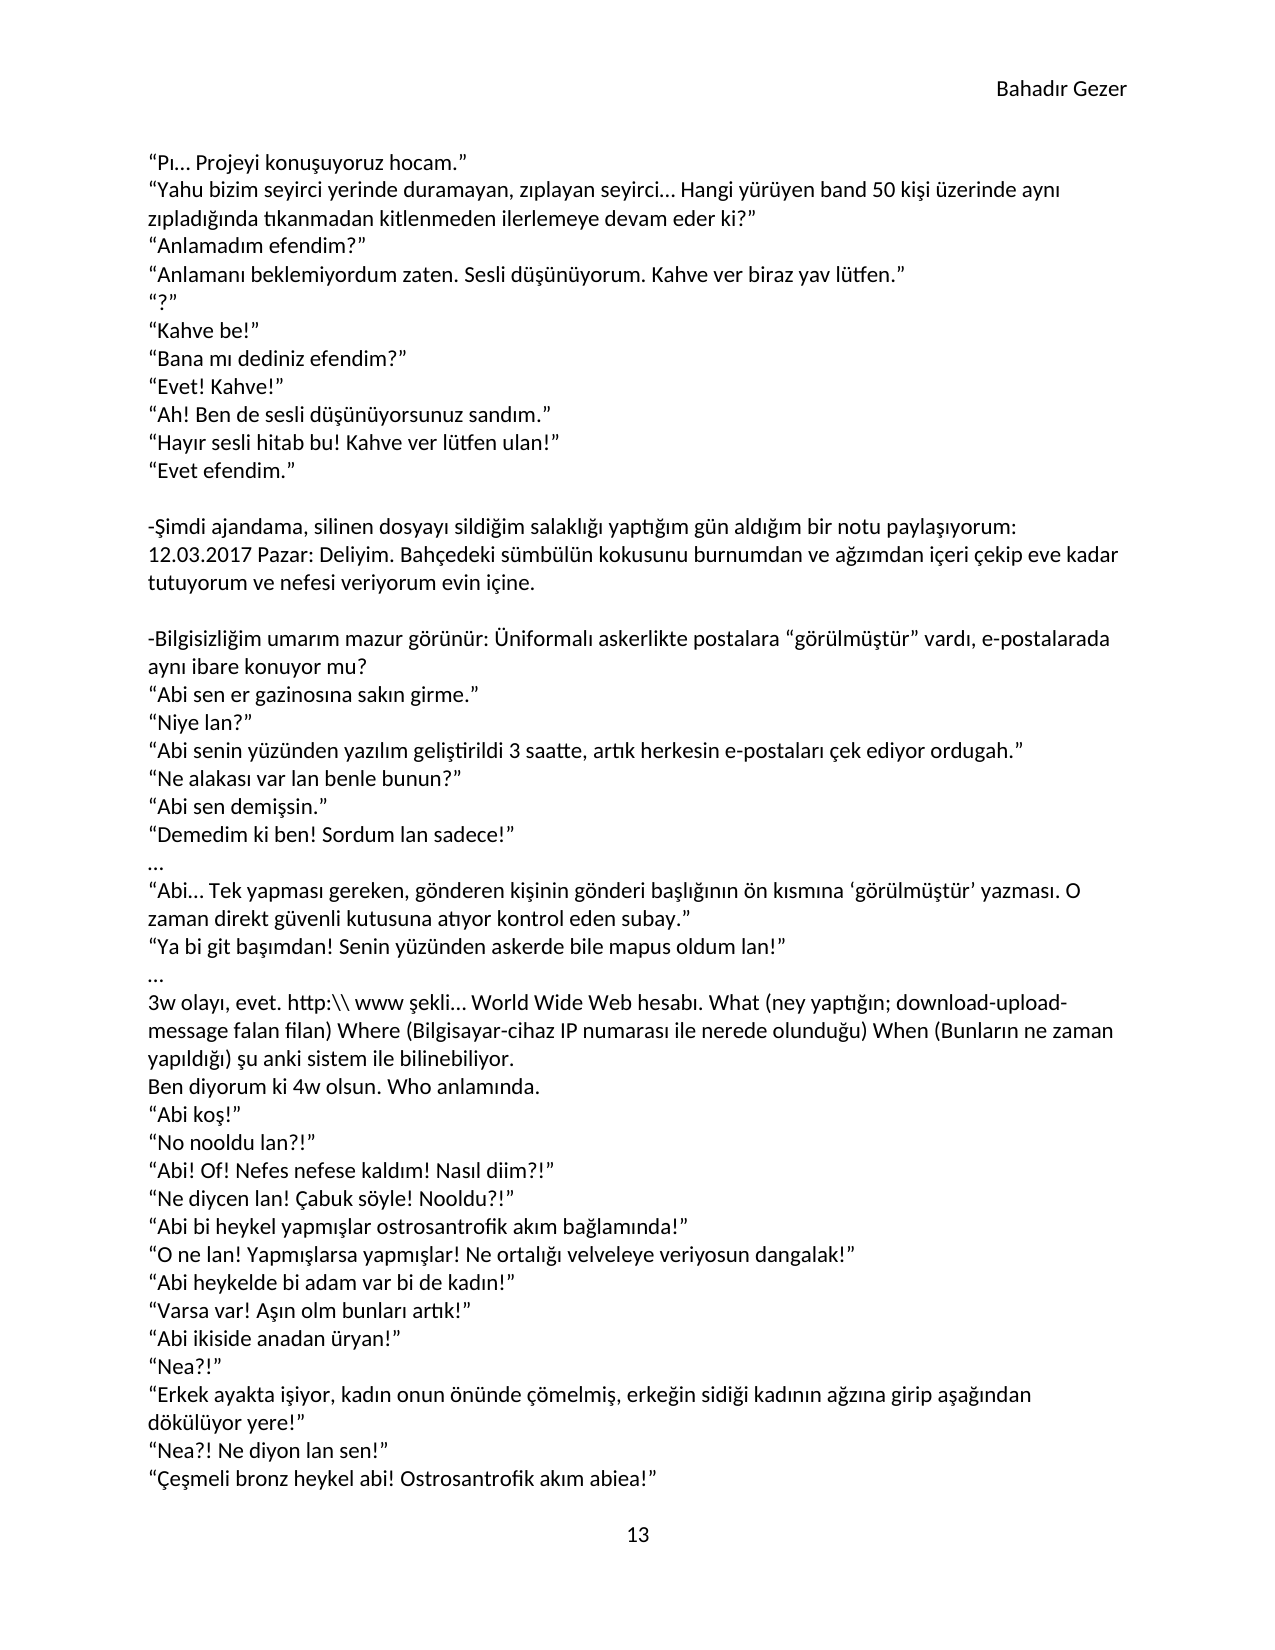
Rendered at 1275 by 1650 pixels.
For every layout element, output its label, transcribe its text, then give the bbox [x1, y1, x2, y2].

text “No nooldu lan?!” [148, 1128, 1127, 1156]
text “Ah! Ben de sesli düşünüyorsunuz sandım.” [148, 400, 1127, 428]
text 12.03.2017 Pazar: Deliyim. Bahçedeki sümbülün kokusunu burnumdan ve ağzımdan içeri çekip eve kadar tutuyorum ve nefesi veriyorum evin içine. [148, 540, 1127, 596]
text “?” [148, 288, 1127, 316]
text “Ne alakası var lan benle bunun?” [148, 764, 1127, 792]
text “Ya bi git başımdan! Senin yüzünden askerde bile mapus oldum lan!” [148, 932, 1127, 960]
text “O ne lan! Yapmışlarsa yapmışlar! Ne ortalığı velveleye veriyosun dangalak!” [148, 1240, 1127, 1268]
text “Anlamanı beklemiyordum zaten. Sesli düşünüyorum. Kahve ver biraz yav lütfen.” [148, 260, 1127, 288]
text -Bilgisizliğim umarım mazur görünür: Üniformalı askerlikte postalara “görülmüştür” vardı, e-postalarada aynı ibare konuyor mu? [148, 624, 1127, 680]
text … [148, 848, 1127, 876]
text “Ne diycen lan! Çabuk söyle! Nooldu?!” [148, 1184, 1127, 1212]
text “Abi! Of! Nefes nefese kaldım! Nasıl diim?!” [148, 1156, 1127, 1184]
text “Evet efendim.” [148, 456, 1127, 484]
text 3w olayı, evet. http:\\ www şekli… World Wide Web hesabı. What (ney yaptığın; download-upload-message falan filan) Where (Bilgisayar-cihaz IP numarası ile nerede olunduğu) When (Bunların ne zaman yapıldığı) şu anki sistem ile bilinebiliyor. [148, 988, 1127, 1072]
text “Pı… Projeyi konuşuyoruz hocam.” [148, 148, 1127, 176]
text “Abi bi heykel yapmışlar ostrosantrofik akım bağlamında!” [148, 1212, 1127, 1240]
text “Abi koş!” [148, 1100, 1127, 1128]
text Ben diyorum ki 4w olsun. Who anlamında. [148, 1072, 1127, 1100]
text “Abi sen demişsin.” [148, 792, 1127, 820]
text “Niye lan?” [148, 708, 1127, 736]
text “Abi sen er gazinosına sakın girme.” [148, 680, 1127, 708]
text “Nea?! Ne diyon lan sen!” [148, 1437, 1127, 1464]
text “Yahu bizim seyirci yerinde duramayan, zıplayan seyirci… Hangi yürüyen band 50 kişi üzerinde aynı zıpladığında tıkanmadan kitlenmeden ilerlemeye devam eder ki?” [148, 176, 1127, 232]
text “Bana mı dediniz efendim?” [148, 344, 1127, 372]
text -Şimdi ajandama, silinen dosyayı sildiğim salaklığı yaptığım gün aldığım bir notu paylaşıyorum: [148, 512, 1127, 540]
text “Nea?!” [148, 1352, 1127, 1381]
text “Abi heykelde bi adam var bi de kadın!” [148, 1268, 1127, 1296]
text “Evet! Kahve!” [148, 372, 1127, 400]
text “Abi… Tek yapması gereken, gönderen kişinin gönderi başlığının ön kısmına ‘görülmüştür’ yazması. O zaman direkt güvenli kutusuna atıyor kontrol eden subay.” [148, 876, 1127, 932]
text “Çeşmeli bronz heykel abi! Ostrosantrofik akım abiea!” [148, 1464, 1127, 1493]
text “Kahve be!” [148, 316, 1127, 344]
text “Varsa var! Aşın olm bunları artık!” [148, 1296, 1127, 1324]
text “Hayır sesli hitab bu! Kahve ver lütfen ulan!” [148, 428, 1127, 456]
text “Erkek ayakta işiyor, kadın onun önünde çömelmiş, erkeğin sidiği kadının ağzına girip aşağından dökülüyor yere!” [148, 1381, 1127, 1437]
text “Abi ikiside anadan üryan!” [148, 1324, 1127, 1352]
text “Anlamadım efendim?” [148, 232, 1127, 260]
text “Abi senin yüzünden yazılım geliştirildi 3 saatte, artık herkesin e-postaları çek ediyor ordugah.” [148, 736, 1127, 764]
text “Demedim ki ben! Sordum lan sadece!” [148, 820, 1127, 848]
text … [148, 960, 1127, 988]
